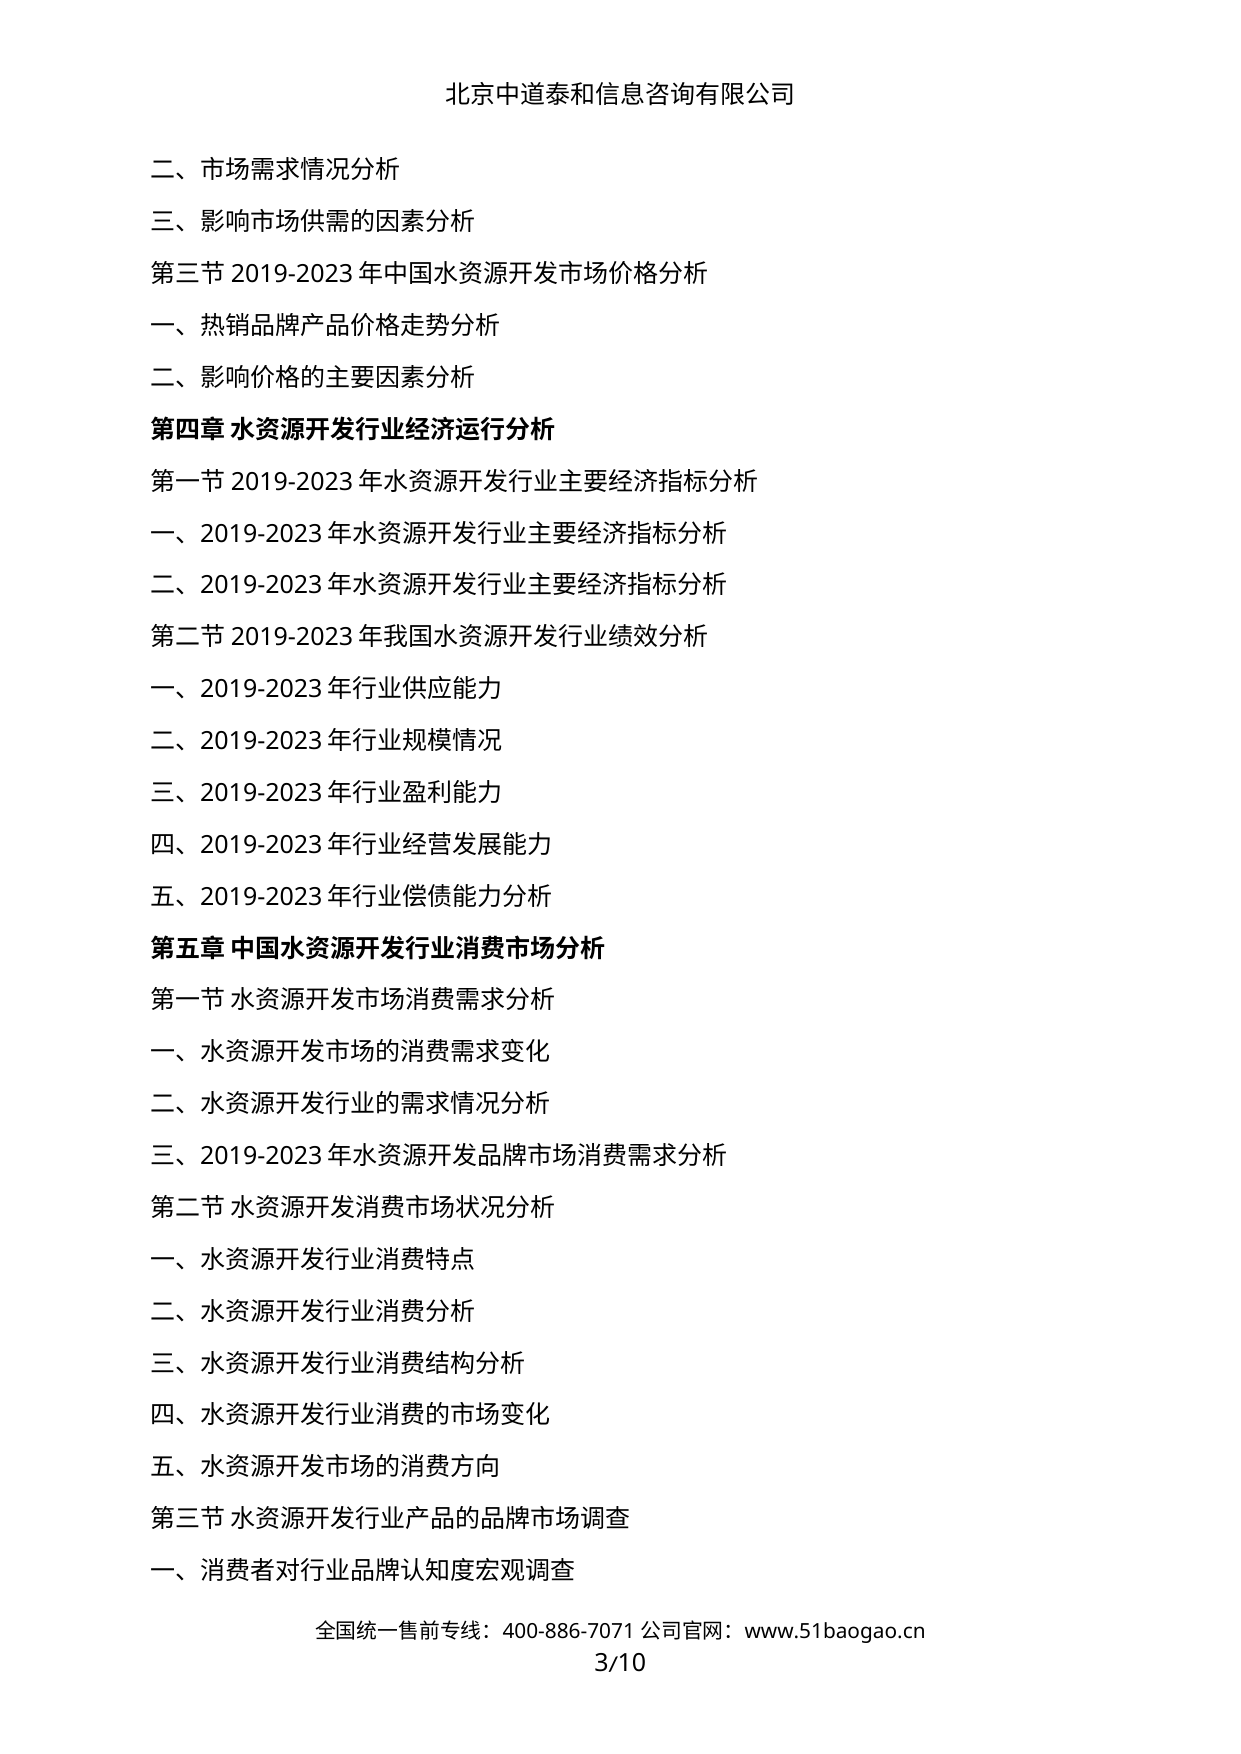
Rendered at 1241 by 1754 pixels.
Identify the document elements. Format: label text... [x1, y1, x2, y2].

text 一、水资源开发行业消费特点 [150, 1239, 1090, 1276]
text 一、2019-2023年行业供应能力 [150, 669, 1090, 705]
text 一、水资源开发市场的消费需求变化 [150, 1032, 1090, 1068]
text 三、2019-2023年行业盈利能力 [150, 772, 1090, 809]
text 第一节 2019-2023年水资源开发行业主要经济指标分析 [150, 461, 1090, 497]
text 一、热销品牌产品价格走势分析 [150, 306, 1090, 342]
text 第二节 水资源开发消费市场状况分析 [150, 1187, 1090, 1224]
text 四、2019-2023年行业经营发展能力 [150, 824, 1090, 861]
text 一、消费者对行业品牌认知度宏观调查 [150, 1551, 1090, 1587]
text 三、影响市场供需的因素分析 [150, 202, 1090, 238]
text 二、影响价格的主要因素分析 [150, 357, 1090, 394]
text 第三节 2019-2023年中国水资源开发市场价格分析 [150, 254, 1090, 290]
text 三、水资源开发行业消费结构分析 [150, 1343, 1090, 1379]
text 二、水资源开发行业的需求情况分析 [150, 1084, 1090, 1120]
text 二、水资源开发行业消费分析 [150, 1291, 1090, 1327]
text 第二节 2019-2023年我国水资源开发行业绩效分析 [150, 617, 1090, 653]
text 第一节 水资源开发市场消费需求分析 [150, 980, 1090, 1016]
text 二、2019-2023年水资源开发行业主要经济指标分析 [150, 565, 1090, 601]
text 四、水资源开发行业消费的市场变化 [150, 1395, 1090, 1431]
text 五、2019-2023年行业偿债能力分析 [150, 876, 1090, 912]
text 第四章 水资源开发行业经济运行分析 [150, 409, 1090, 446]
text 二、2019-2023年行业规模情况 [150, 721, 1090, 757]
text 三、2019-2023年水资源开发品牌市场消费需求分析 [150, 1136, 1090, 1172]
text 二、市场需求情况分析 [150, 150, 1090, 186]
text 第三节 水资源开发行业产品的品牌市场调查 [150, 1499, 1090, 1535]
text 一、2019-2023年水资源开发行业主要经济指标分析 [150, 513, 1090, 549]
text 第五章 中国水资源开发行业消费市场分析 [150, 928, 1090, 964]
text 五、水资源开发市场的消费方向 [150, 1447, 1090, 1483]
